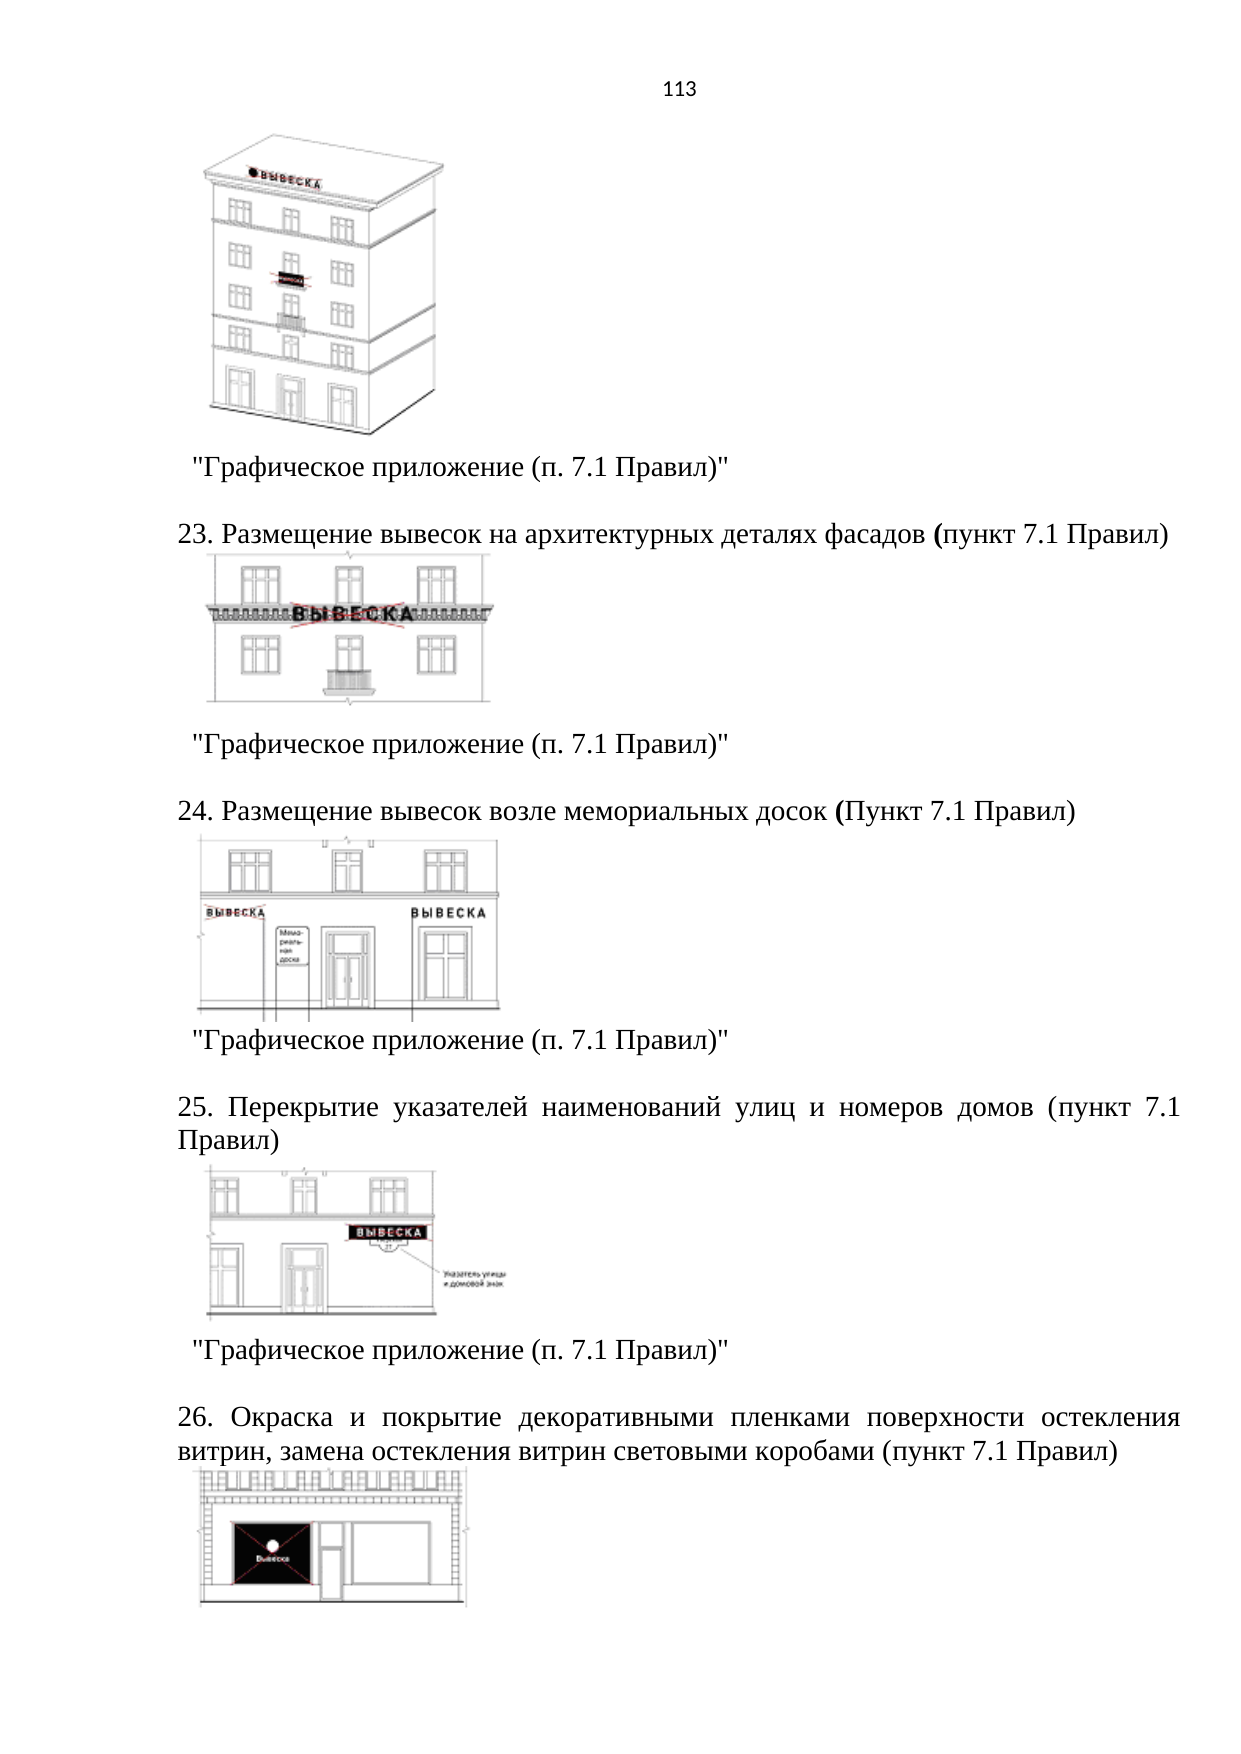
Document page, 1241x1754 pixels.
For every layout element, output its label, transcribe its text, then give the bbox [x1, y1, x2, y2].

text "Графическое приложение (п. 7.1 Правил)" [192, 1332, 1181, 1366]
text "Графическое приложение (п. 7.1 Правил)" [192, 449, 1181, 482]
picture [191, 1466, 483, 1625]
text 25. Перекрытие указателей наименований улиц и номеров домов (пункт 7.1 Правил) [177, 1089, 1181, 1156]
text 24. Размещение вывесок возле мемориальных досок (Пункт 7.1 Правил) [177, 793, 1181, 826]
picture [191, 549, 502, 726]
picture [191, 1156, 512, 1333]
text "Графическое приложение (п. 7.1 Правил)" [192, 1022, 1181, 1055]
text 26. Окраска и покрытие декоративными пленками поверхности остекления витрин, замена остекления витрин световыми коробами (пункт 7.1 Правил) [177, 1399, 1181, 1467]
picture [191, 130, 447, 449]
text 23. Размещение вывесок на архитектурных деталях фасадов (пункт 7.1 Правил) [177, 516, 1181, 549]
text "Графическое приложение (п. 7.1 Правил)" [192, 726, 1181, 759]
picture [191, 826, 512, 1022]
